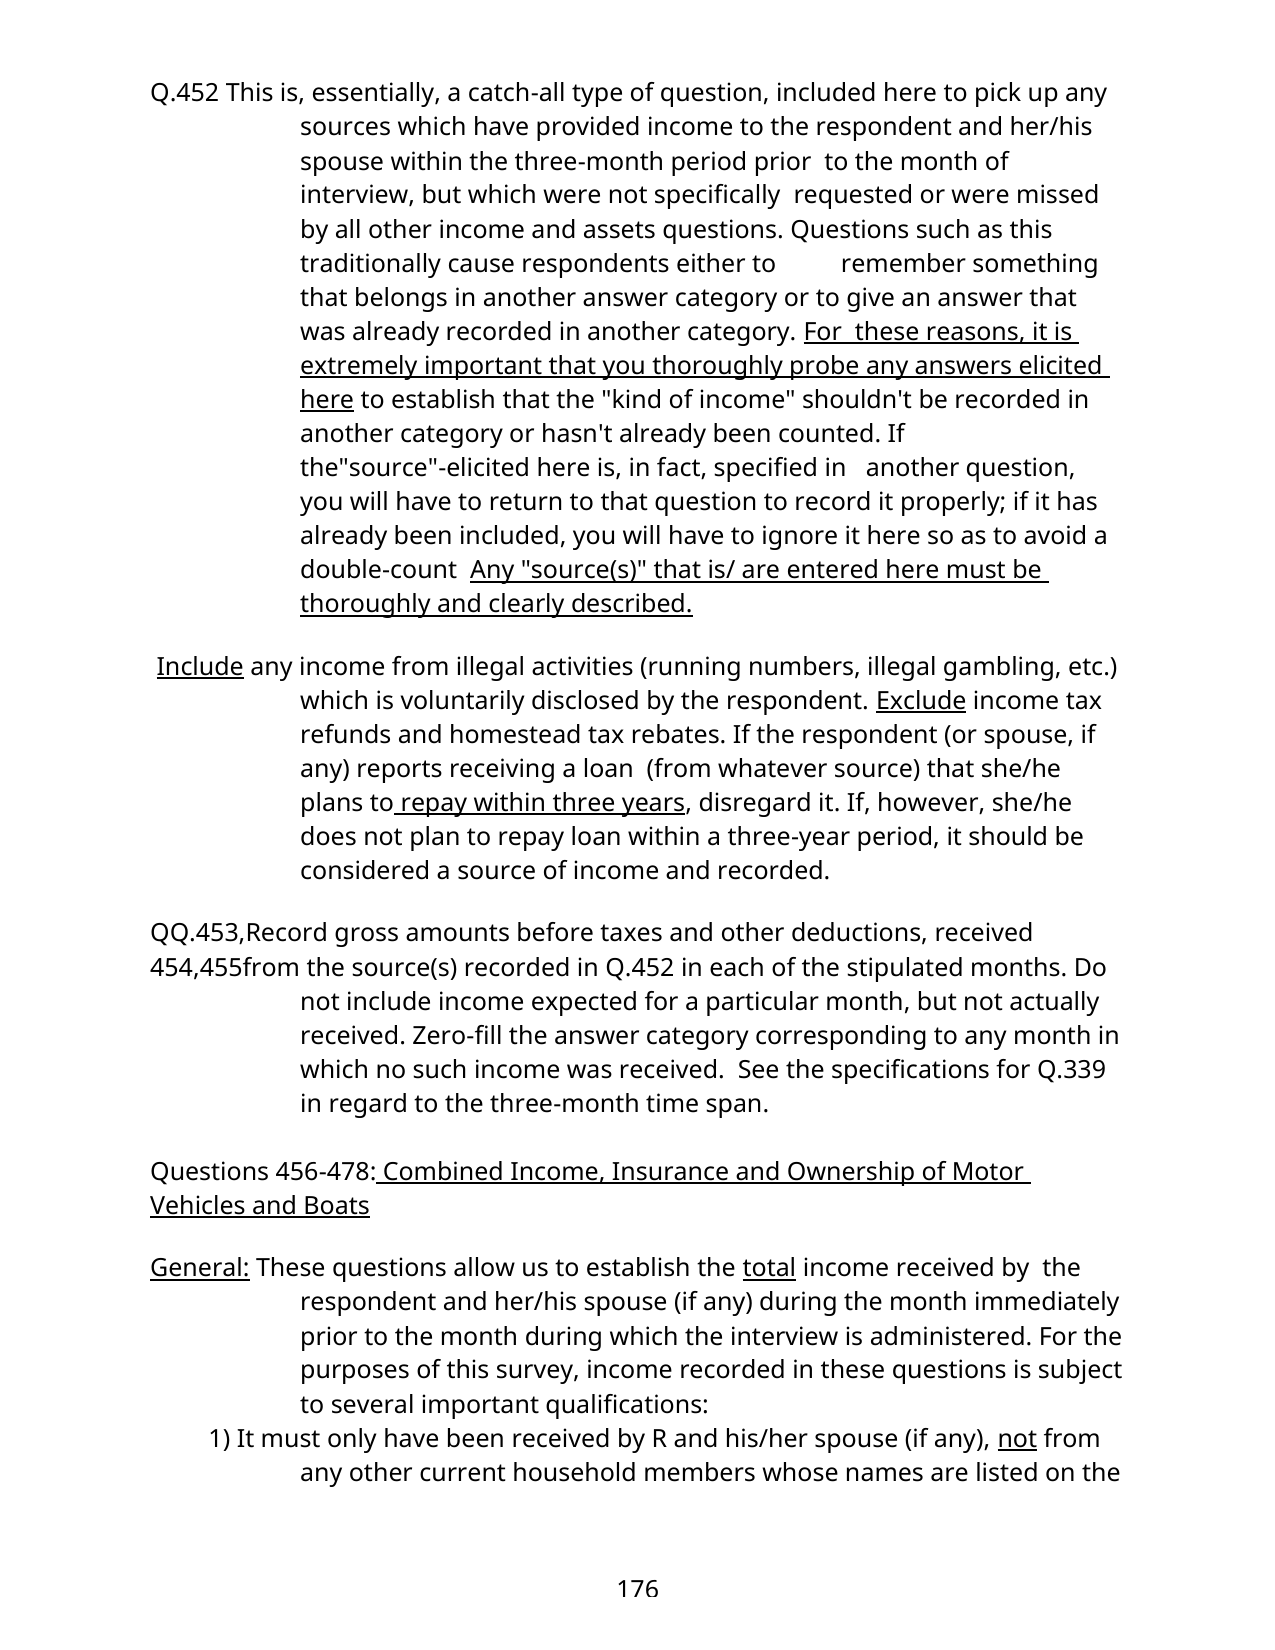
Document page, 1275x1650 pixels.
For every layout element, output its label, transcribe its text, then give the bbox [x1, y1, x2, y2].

text Questions 456-478: Combined Income, Insurance and Ownership of Motor Vehicles and Boats [150, 1153, 1125, 1222]
text General: These questions allow us to establish the total income received by the respondent and her/his spouse (if any) during the month immediately prior to the month during which the interview is administered. For the purposes of this survey, income recorded in these questions is subject to several important qualifications: [150, 1250, 1125, 1420]
text Q.452 This is, essentially, a catch-all type of question, included here to pick up any sources which have provided income to the respondent and her/his spouse within the three-month period prior to the month of interview, but which were not specifically requested or were missed by all other income and assets questions. Questions such as this traditionally cause respondents either to remember something that belongs in another answer category or to give an answer that was already recorded in another category. For these reasons, it is extremely important that you thoroughly probe any answers elicited here to establish that the "kind of income" shouldn't be recorded in another category or hasn't already been counted. If the"source"-elicited here is, in fact, specified in another question, you will have to return to that question to record it properly; if it has already been included, you will have to ignore it here so as to avoid a double-count Any "source(s)" that is/ are entered here must be thoroughly and clearly described. [150, 75, 1125, 620]
text Include any income from illegal activities (running numbers, illegal gambling, etc.) which is voluntarily disclosed by the respondent. Exclude income tax refunds and homestead tax rebates. If the respondent (or spouse, if any) reports receiving a loan (from whatever source) that she/he plans to repay within three years, disregard it. If, however, she/he does not plan to repay loan within a three-year period, it should be considered a source of income and recorded. [150, 648, 1125, 887]
text 454,455from the source(s) recorded in Q.452 in each of the stipulated months. Do not include income expected for a particular month, but not actually received. Zero-fill the answer category corresponding to any month in which no such income was received. See the specifications for Q.339 in regard to the three-month time span. [150, 949, 1125, 1119]
text QQ.453,Record gross amounts before taxes and other deductions, received [150, 915, 1125, 949]
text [150, 1420, 1125, 1488]
